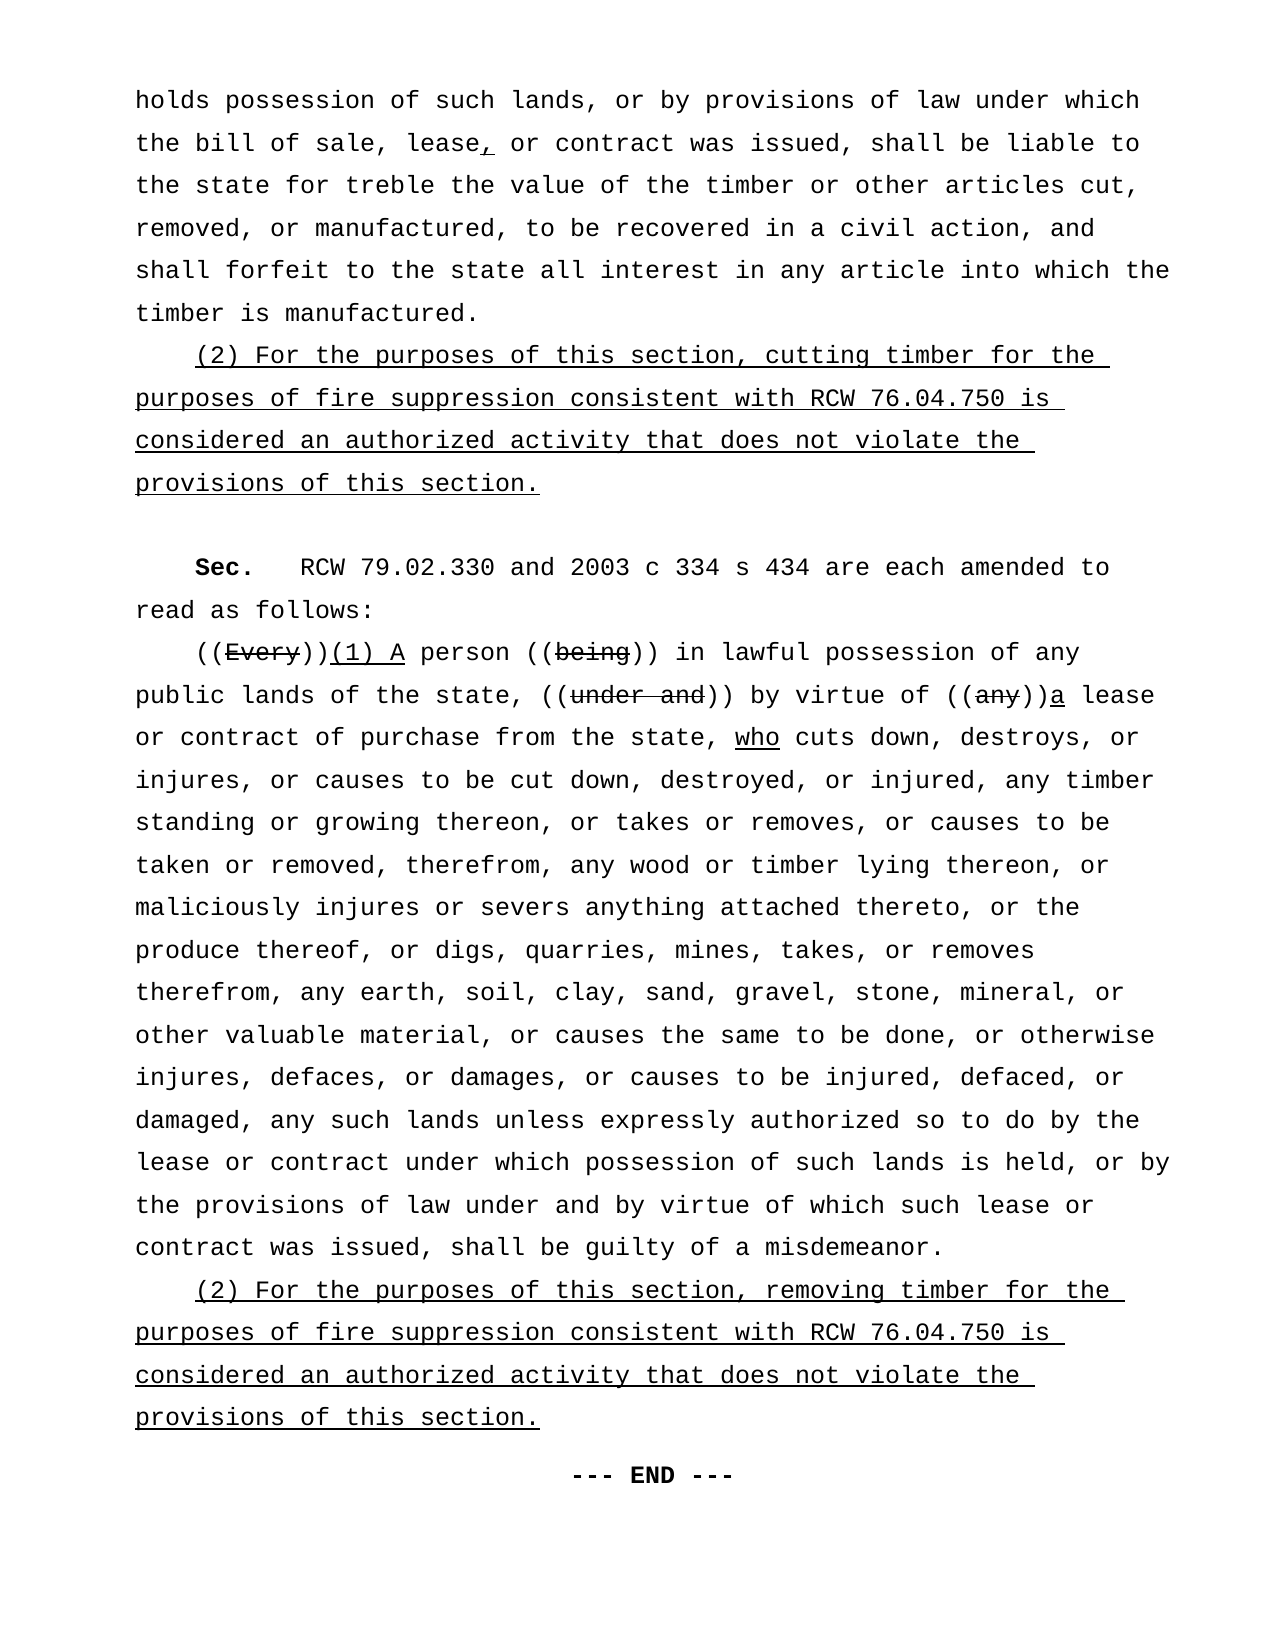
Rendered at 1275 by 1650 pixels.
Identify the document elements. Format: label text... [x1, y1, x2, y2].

text (2) For the purposes of this section, removing timber for the purposes of fire suppression consistent with RCW 76.04.750 is considered an authorized activity that does not violate the provisions of this section. [135, 1264, 1170, 1434]
text ((Every))(1) A person ((being)) in lawful possession of any public lands of the state, ((under and)) by virtue of ((any))a lease or contract of purchase from the state, who cuts down, destroys, or injures, or causes to be cut down, destroyed, or injured, any timber standing or growing thereon, or takes or removes, or causes to be taken or removed, therefrom, any wood or timber lying thereon, or maliciously injures or severs anything attached thereto, or the produce thereof, or digs, quarries, mines, takes, or removes therefrom, any earth, soil, clay, sand, gravel, stone, mineral, or other valuable material, or causes the same to be done, or otherwise injures, defaces, or damages, or causes to be injured, defaced, or damaged, any such lands unless expressly authorized so to do by the lease or contract under which possession of such lands is held, or by the provisions of law under and by virtue of which such lease or contract was issued, shall be guilty of a misdemeanor. [135, 627, 1170, 1264]
text --- END --- [135, 1462, 1170, 1491]
text (2) For the purposes of this section, cutting timber for the purposes of fire suppression consistent with RCW 76.04.750 is considered an authorized activity that does not violate the provisions of this section. [135, 330, 1170, 500]
text Sec. RCW 79.02.330 and 2003 c 334 s 434 are each amended to read as follows: [135, 542, 1170, 627]
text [135, 75, 1170, 330]
